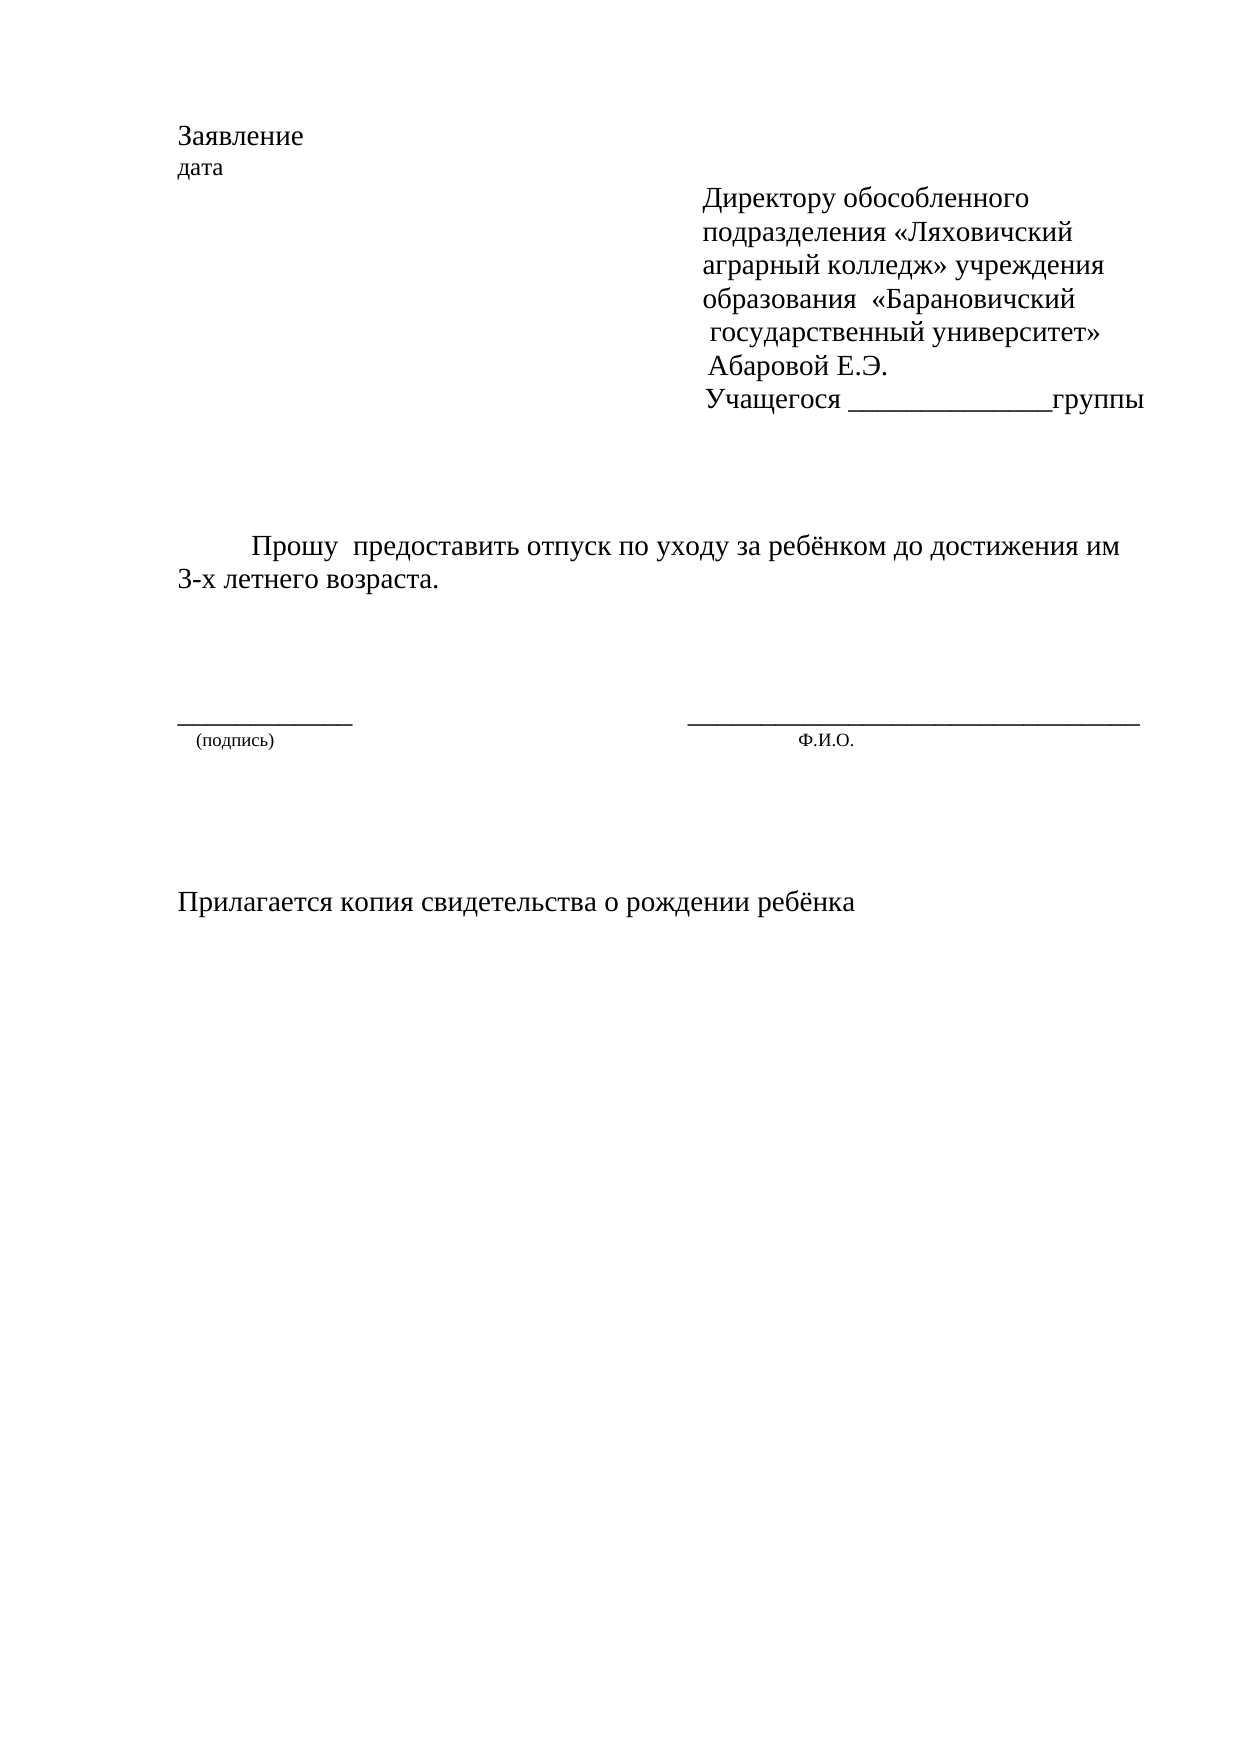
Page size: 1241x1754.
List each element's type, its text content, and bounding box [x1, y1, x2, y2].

text государственный университет» [177, 314, 1152, 348]
text Прилагается копия свидетельства о рождении ребёнка [177, 884, 1152, 918]
text Прошу предоставить отпуск по уходу за ребёнком до достижения им 3-х летнего возраста. [177, 528, 1152, 595]
text Заявление [177, 118, 1152, 152]
text подразделения «Ляховичский [177, 214, 1152, 247]
text аграрный колледж» учреждения [177, 247, 1152, 281]
text Директору обособленного [177, 180, 1152, 214]
text образования «Барановичский [177, 281, 1152, 314]
text Абаровой Е.Э. [620, 348, 1152, 382]
text (подпись) Ф.И.О. [177, 729, 1152, 750]
text ____________ _______________________________ [177, 695, 1152, 729]
text Учащегося ______________группы [177, 382, 1152, 415]
text дата [177, 152, 1152, 180]
